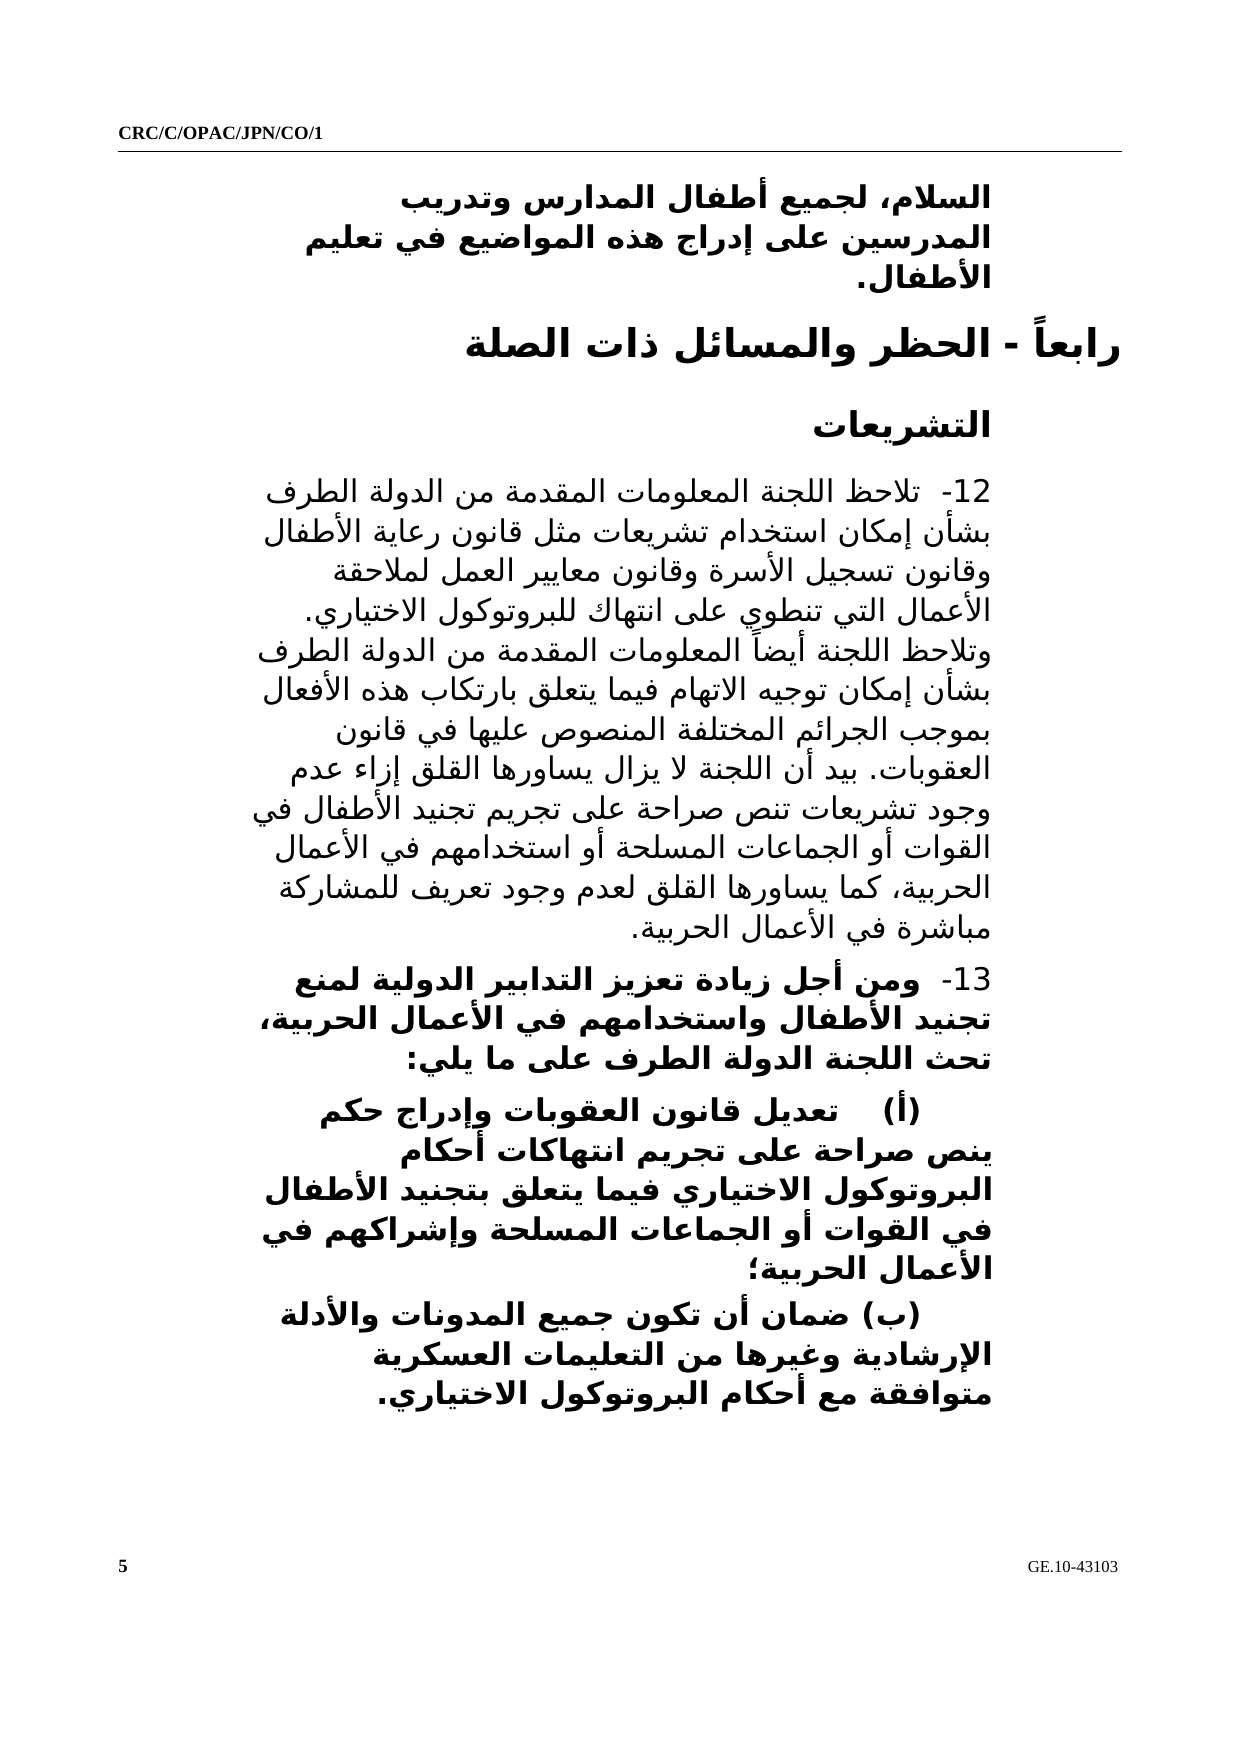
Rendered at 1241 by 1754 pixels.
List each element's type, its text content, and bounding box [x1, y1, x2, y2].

text رابعاً - الحظر والمسائل ذات الصلة [248, 321, 1122, 367]
text (أ) تعديل قانون العقوبات وإدراج حكم ينص صراحة على تجريم انتهاكات أحكام البروتوكول الاختياري فيما يتعلق بتجنيد الأطفال في القوات أو الجماعات المسلحة وإشراكهم في الأعمال الحربية؛ [248, 1090, 993, 1288]
text التشريعات [248, 404, 1122, 446]
text (ب) ضمان أن تكون جميع المدونات والأدلة الإرشادية وغيرها من التعليمات العسكرية متوافقة مع أحكام البروتوكول الاختياري. [248, 1294, 993, 1413]
text 13- ومن أجل زيادة تعزيز التدابير الدولية لمنع تجنيد الأطفال واستخدامهم في الأعمال الحربية، تحث اللجنة الدولة الطرف على ما يلي: [248, 958, 992, 1077]
text 12- تلاحظ اللجنة المعلومات المقدمة من الدولة الطرف بشأن إمكان استخدام تشريعات مثل قانون رعاية الأطفال وقانون تسجيل الأسرة وقانون معايير العمل لملاحقة الأعمال التي تنطوي على انتهاك للبروتوكول الاختياري. وتلاحظ اللجنة أيضاً المعلومات المقدمة من الدولة الطرف بشأن إمكان توجيه الاتهام فيما يتعلق بارتكاب هذه الأفعال بموجب الجرائم المختلفة المنصوص عليها في قانون العقوبات. بيد أن اللجنة لا يزال يساورها القلق إزاء عدم وجود تشريعات تنص صراحة على تجريم تجنيد الأطفال في القوات أو الجماعات المسلحة أو استخدامهم في الأعمال الحربية، كما يساورها القلق لعدم وجود تعريف للمشاركة مباشرة في الأعمال الحربية. [248, 471, 992, 946]
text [248, 177, 992, 296]
